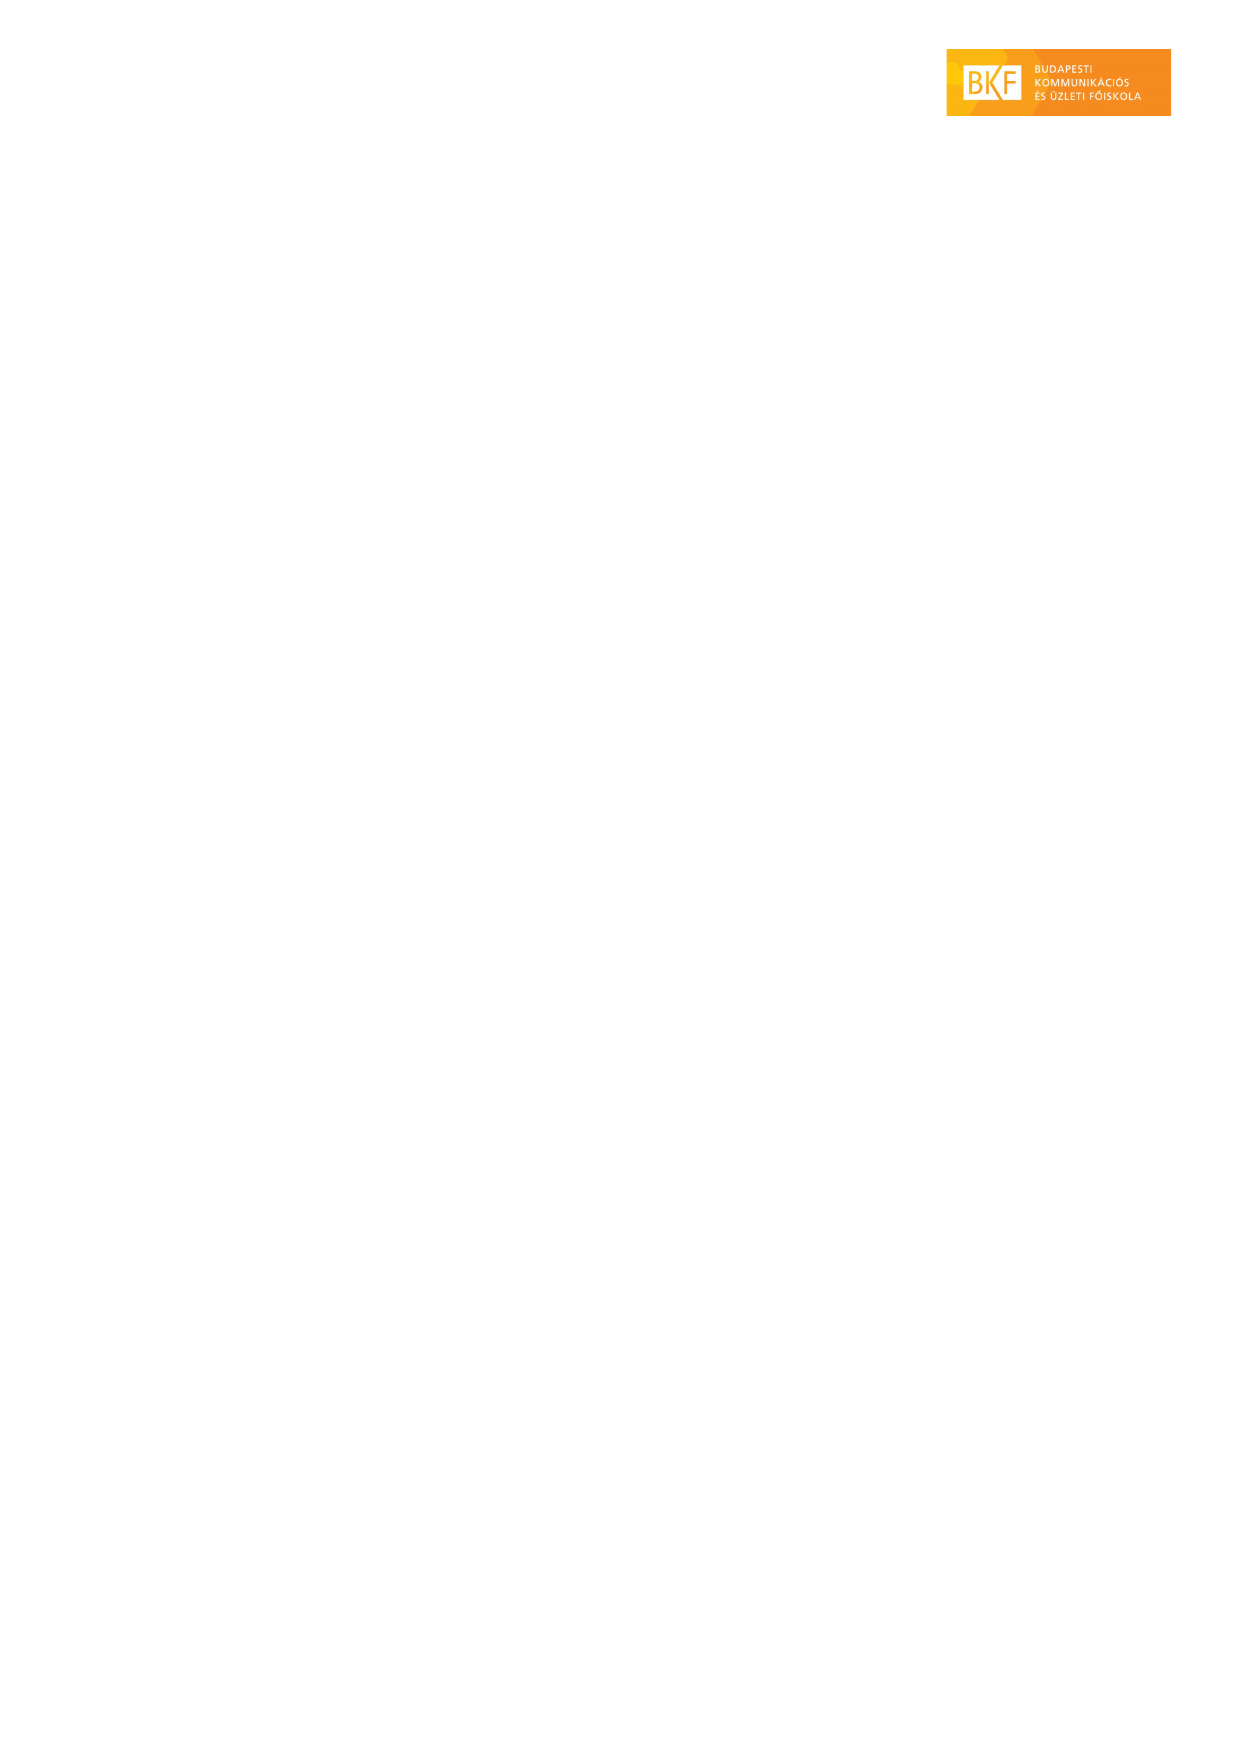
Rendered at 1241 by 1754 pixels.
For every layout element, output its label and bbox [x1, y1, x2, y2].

picture [946, 49, 1171, 115]
